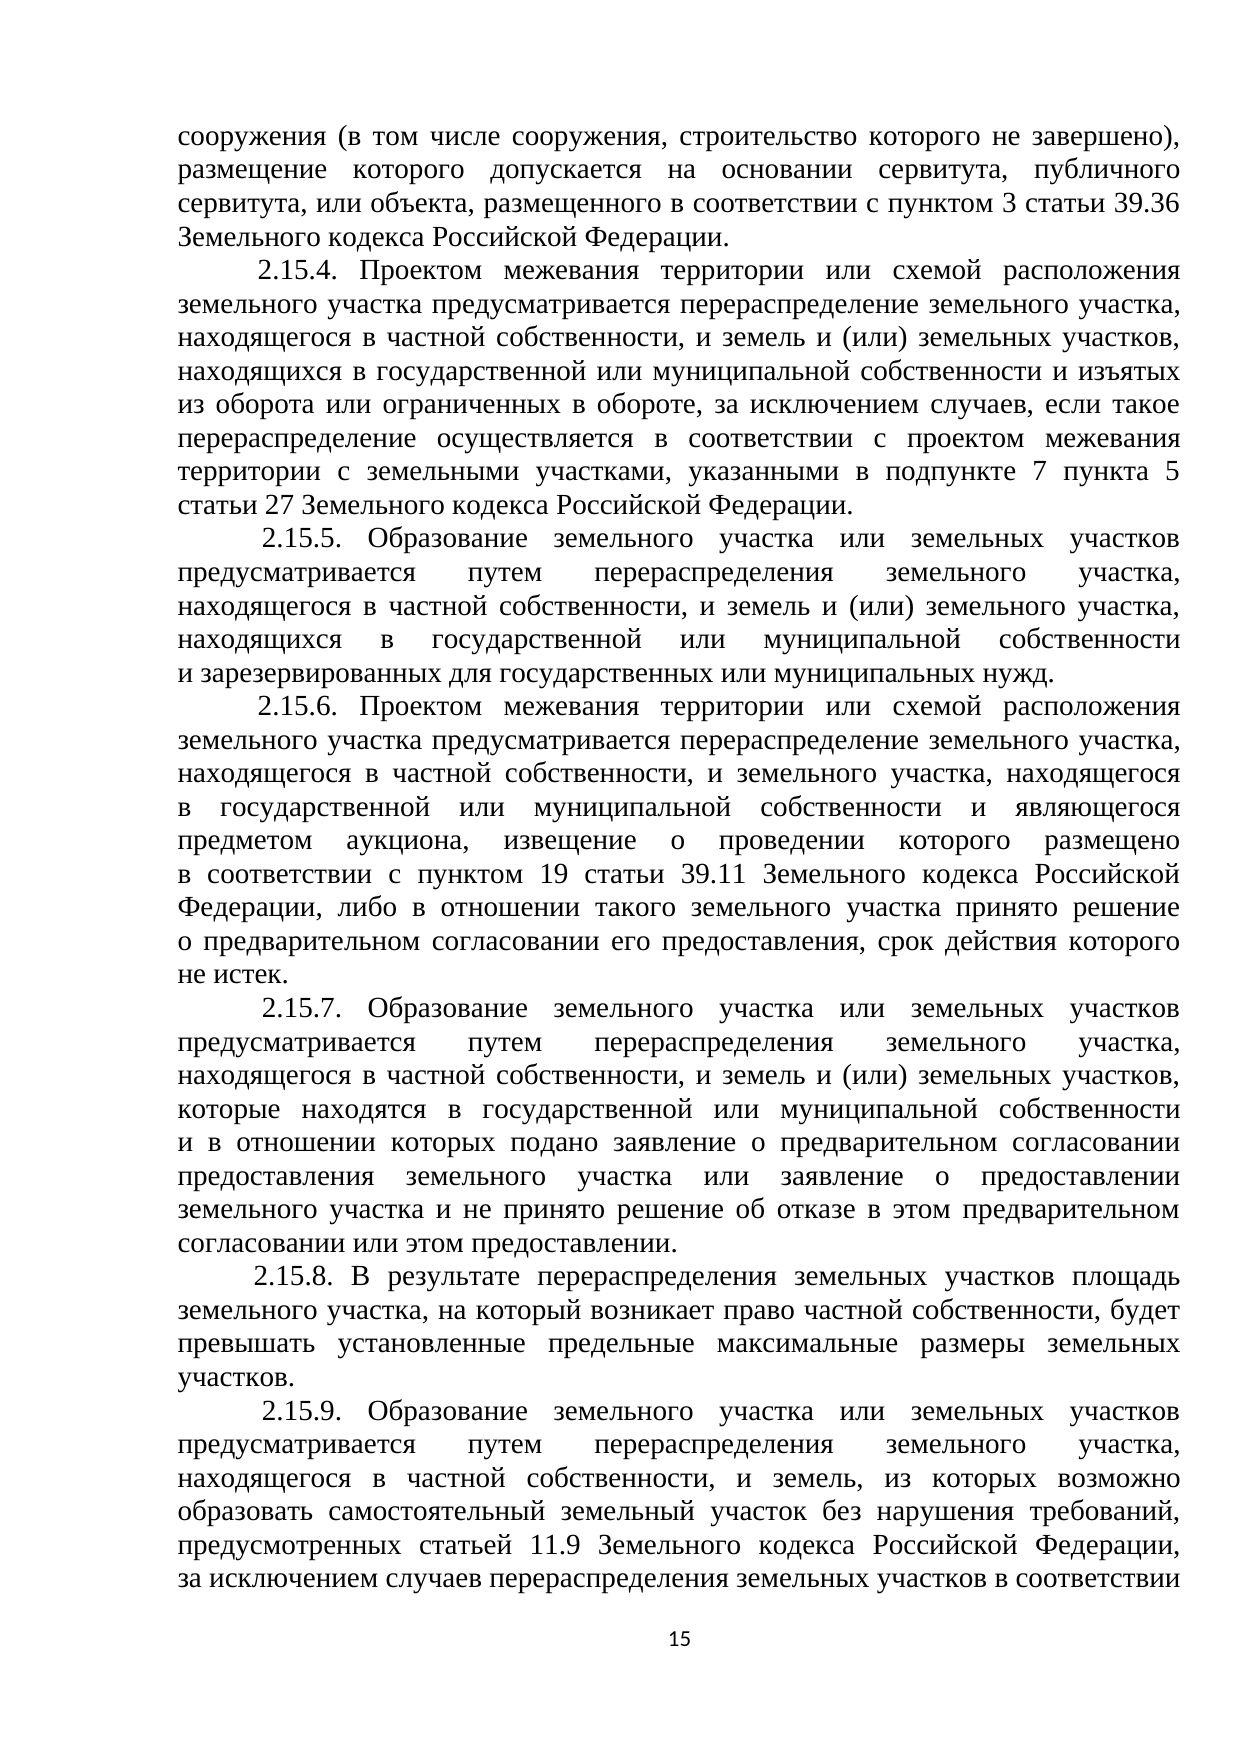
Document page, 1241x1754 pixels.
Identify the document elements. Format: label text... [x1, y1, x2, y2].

text 2.15.4. Проектом межевания территории или схемой расположения земельного участка предусматривается перераспределение земельного участка, находящегося в частной собственности, и земель и (или) земельных участков, находящихся в государственной или муниципальной собственности и изъятых из оборота или ограниченных в обороте, за исключением случаев, если такое перераспределение осуществляется в соответствии с проектом межевания территории с земельными участками, указанными в подпункте 7 пункта 5 статьи 27 Земельного кодекса Российской Федерации. [177, 252, 1181, 521]
text 2.15.5. Образование земельного участка или земельных участков предусматривается путем перераспределения земельного участка, находящегося в частной собственности, и земель и (или) земельного участка, находящихся в государственной или муниципальной собственности и зарезервированных для государственных или муниципальных нужд. [177, 521, 1181, 688]
text 2.15.6. Проектом межевания территории или схемой расположения земельного участка предусматривается перераспределение земельного участка, находящегося в частной собственности, и земельного участка, находящегося в государственной или муниципальной собственности и являющегося предметом аукциона, извещение о проведении которого размещено в соответствии с пунктом 19 статьи 39.11 Земельного кодекса Российской Федерации, либо в отношении такого земельного участка принято решение о предварительном согласовании его предоставления, срок действия которого не истек. [177, 688, 1181, 990]
text 2.15.8. В результате перераспределения земельных участков площадь земельного участка, на который возникает право частной собственности, будет превышать установленные предельные максимальные размеры земельных участков. [177, 1258, 1181, 1393]
text 2.15.7. Образование земельного участка или земельных участков предусматривается путем перераспределения земельного участка, находящегося в частной собственности, и земель и (или) земельных участков, которые находятся в государственной или муниципальной собственности и в отношении которых подано заявление о предварительном согласовании предоставления земельного участка или заявление о предоставлении земельного участка и не принято решение об отказе в этом предварительном согласовании или этом предоставлении. [177, 990, 1181, 1258]
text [177, 1393, 1181, 1594]
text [177, 118, 1181, 252]
